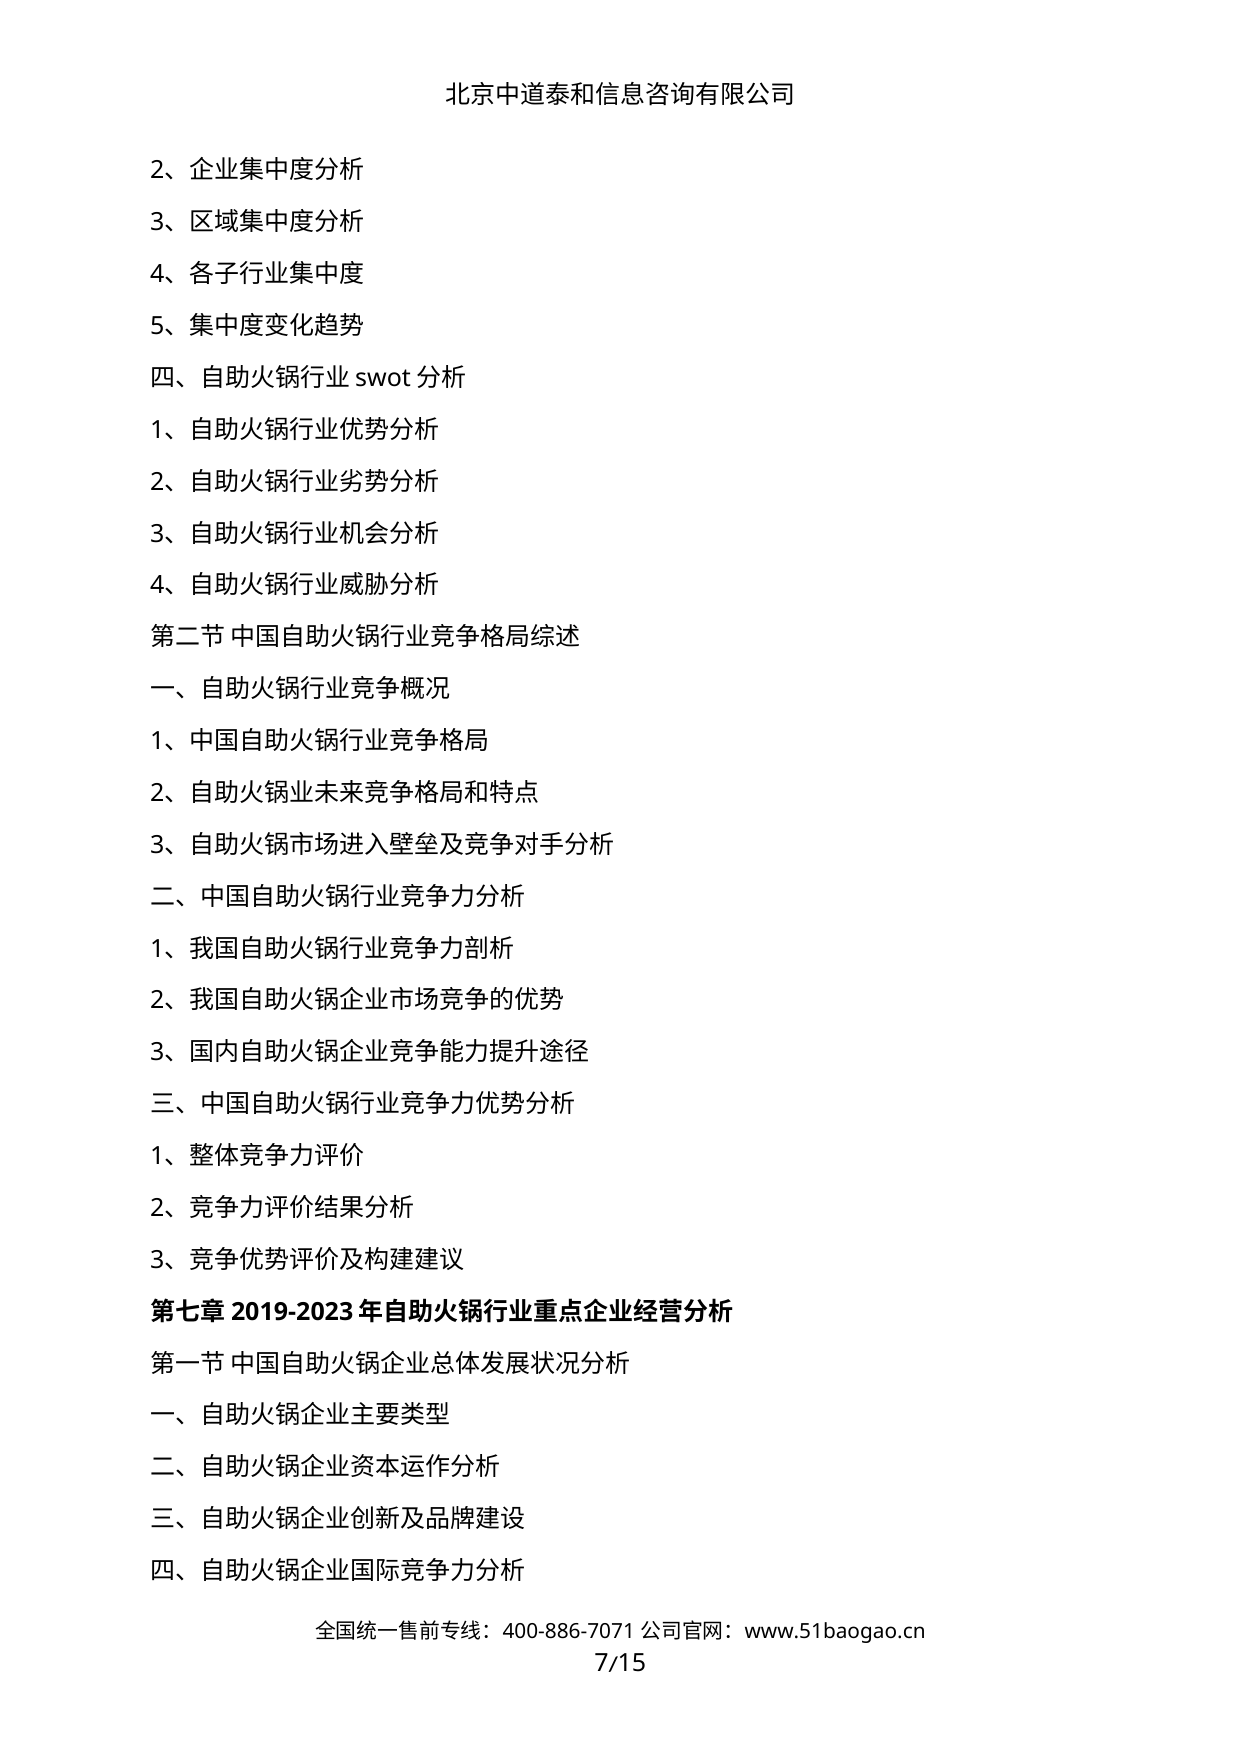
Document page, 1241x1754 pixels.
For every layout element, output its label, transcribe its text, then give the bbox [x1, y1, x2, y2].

text 1、自助火锅行业优势分析 [150, 409, 1090, 446]
text 4、自助火锅行业威胁分析 [150, 565, 1090, 601]
text 第二节 中国自助火锅行业竞争格局综述 [150, 617, 1090, 653]
text 3、自助火锅行业机会分析 [150, 513, 1090, 549]
text 1、中国自助火锅行业竞争格局 [150, 721, 1090, 757]
text 5、集中度变化趋势 [150, 306, 1090, 342]
text 1、我国自助火锅行业竞争力剖析 [150, 928, 1090, 964]
text 2、自助火锅业未来竞争格局和特点 [150, 772, 1090, 809]
text 一、自助火锅企业主要类型 [150, 1395, 1090, 1431]
text 第一节 中国自助火锅企业总体发展状况分析 [150, 1343, 1090, 1379]
text 二、中国自助火锅行业竞争力分析 [150, 876, 1090, 912]
text 四、自助火锅企业国际竞争力分析 [150, 1551, 1090, 1587]
text 3、区域集中度分析 [150, 202, 1090, 238]
text 3、国内自助火锅企业竞争能力提升途径 [150, 1032, 1090, 1068]
text 4、各子行业集中度 [150, 254, 1090, 290]
text 1、整体竞争力评价 [150, 1136, 1090, 1172]
text 2、企业集中度分析 [150, 150, 1090, 186]
text 三、中国自助火锅行业竞争力优势分析 [150, 1084, 1090, 1120]
text 二、自助火锅企业资本运作分析 [150, 1447, 1090, 1483]
text 2、我国自助火锅企业市场竞争的优势 [150, 980, 1090, 1016]
text 三、自助火锅企业创新及品牌建设 [150, 1499, 1090, 1535]
text 2、竞争力评价结果分析 [150, 1187, 1090, 1224]
text 四、自助火锅行业swot分析 [150, 357, 1090, 394]
text 一、自助火锅行业竞争概况 [150, 669, 1090, 705]
text 第七章 2019-2023年自助火锅行业重点企业经营分析 [150, 1291, 1090, 1327]
text 3、竞争优势评价及构建建议 [150, 1239, 1090, 1276]
text 3、自助火锅市场进入壁垒及竞争对手分析 [150, 824, 1090, 861]
text 2、自助火锅行业劣势分析 [150, 461, 1090, 497]
